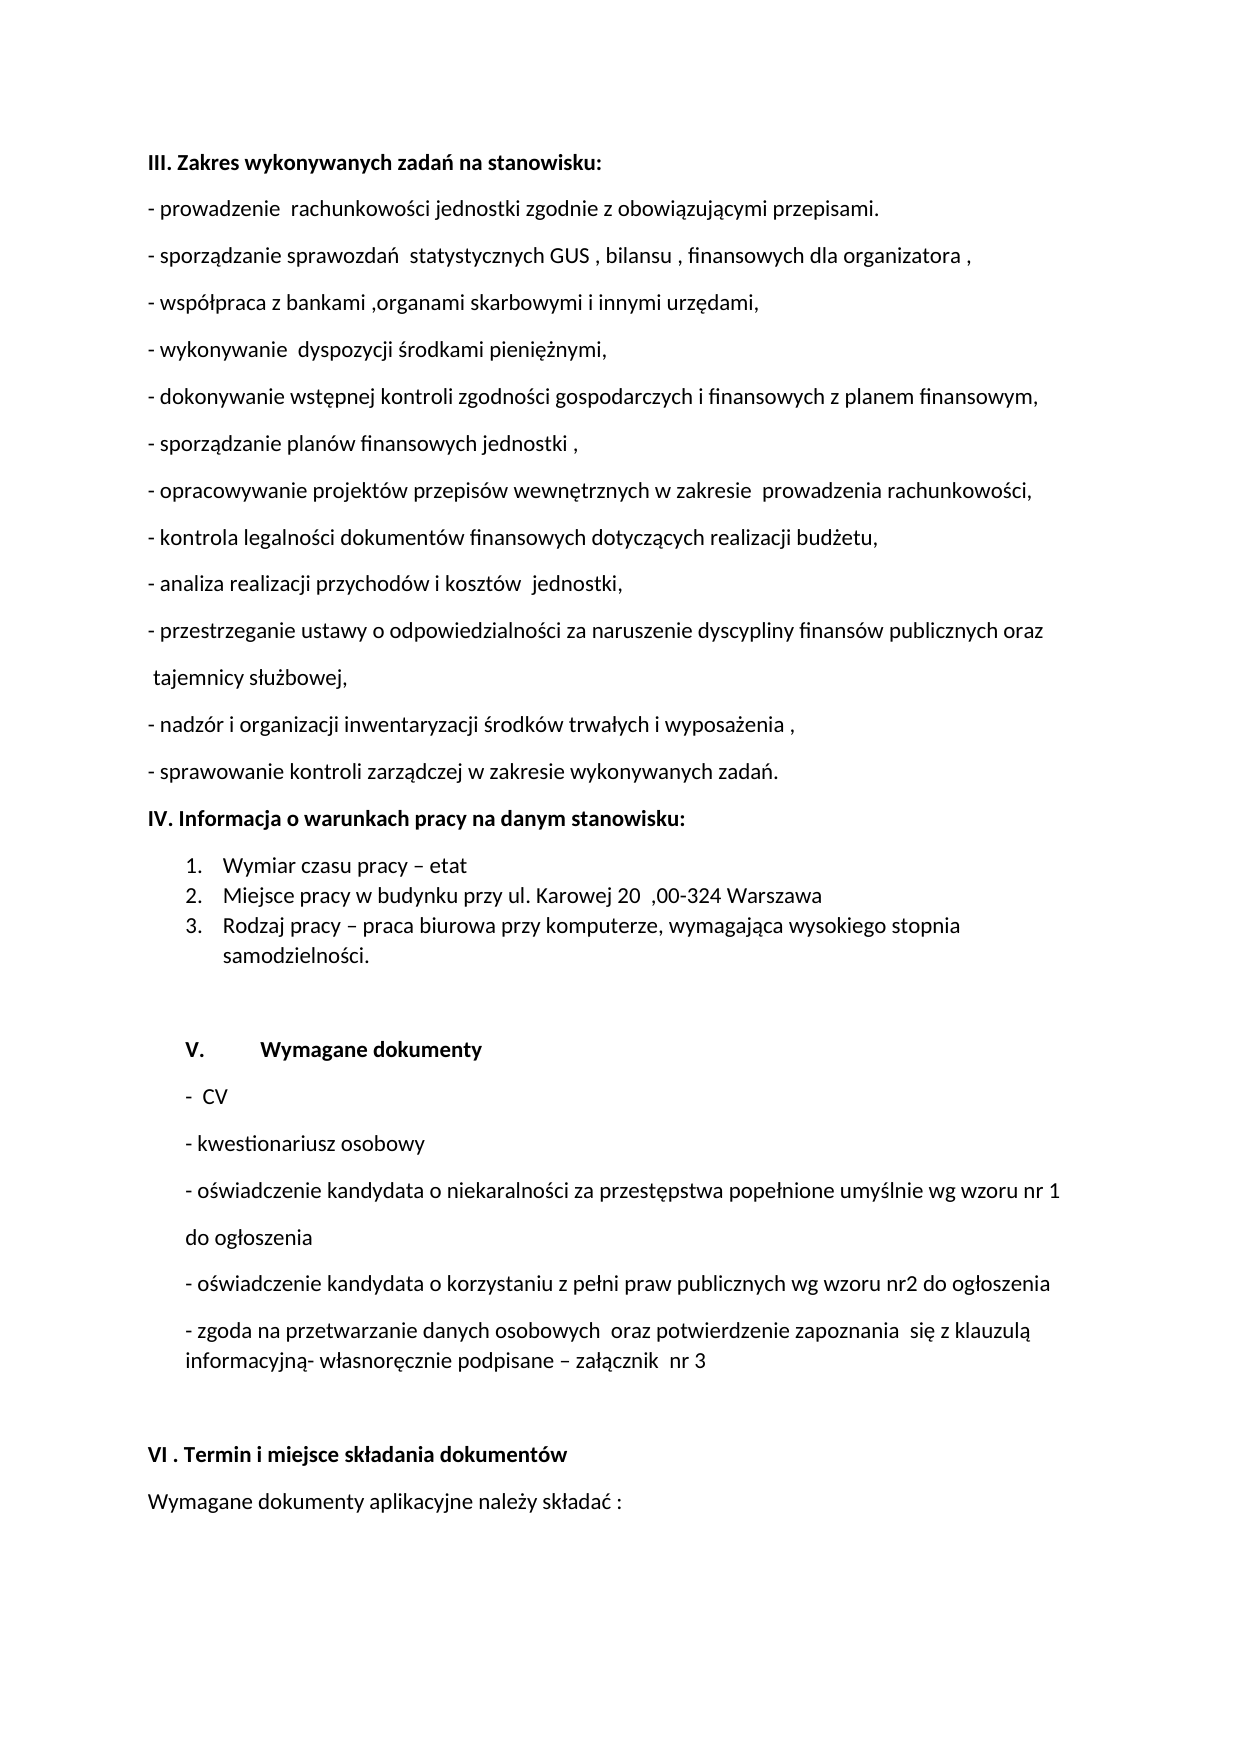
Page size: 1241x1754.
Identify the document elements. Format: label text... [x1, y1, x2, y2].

text - oświadczenie kandydata o korzystaniu z pełni praw publicznych wg wzoru nr2 do ogłoszenia [185, 1269, 1093, 1297]
text do ogłoszenia [185, 1223, 1093, 1251]
text - dokonywanie wstępnej kontroli zgodności gospodarczych i finansowych z planem finansowym, [148, 382, 1093, 410]
list Miejsce pracy w budynku przy ul. Karowej 20 ,00-324 Warszawa [185, 881, 1093, 909]
text tajemnicy służbowej, [148, 663, 1093, 691]
text - nadzór i organizacji inwentaryzacji środków trwałych i wyposażenia , [148, 710, 1093, 738]
list Wymiar czasu pracy – etat [185, 851, 1093, 879]
text - przestrzeganie ustawy o odpowiedzialności za naruszenie dyscypliny finansów publicznych oraz [148, 616, 1093, 644]
list Wymagane dokumenty [185, 1035, 1093, 1063]
text - analiza realizacji przychodów i kosztów jednostki, [148, 569, 1093, 597]
text - zgoda na przetwarzanie danych osobowych oraz potwierdzenie zapoznania się z klauzulą informacyjną- własnoręcznie podpisane – załącznik nr 3 [185, 1316, 1093, 1374]
text III. Zakres wykonywanych zadań na stanowisku: [148, 148, 1093, 176]
text - oświadczenie kandydata o niekaralności za przestępstwa popełnione umyślnie wg wzoru nr 1 [185, 1176, 1093, 1204]
text - kontrola legalności dokumentów finansowych dotyczących realizacji budżetu, [148, 523, 1093, 551]
text - sporządzanie planów finansowych jednostki , [148, 429, 1093, 457]
text - sprawowanie kontroli zarządczej w zakresie wykonywanych zadań. [148, 757, 1093, 785]
text - kwestionariusz osobowy [185, 1129, 1093, 1157]
text - prowadzenie rachunkowości jednostki zgodnie z obowiązującymi przepisami. [148, 194, 1093, 222]
list Rodzaj pracy – praca biurowa przy komputerze, wymagająca wysokiego stopnia samodzielności. [185, 911, 1093, 969]
text - opracowywanie projektów przepisów wewnętrznych w zakresie prowadzenia rachunkowości, [148, 476, 1093, 504]
text IV. Informacja o warunkach pracy na danym stanowisku: [148, 804, 1093, 832]
text - wykonywanie dyspozycji środkami pieniężnymi, [148, 335, 1093, 363]
text - CV [185, 1082, 1093, 1110]
text VI . Termin i miejsce składania dokumentów [148, 1440, 1093, 1468]
text - sporządzanie sprawozdań statystycznych GUS , bilansu , finansowych dla organizatora , [148, 241, 1093, 269]
text Wymagane dokumenty aplikacyjne należy składać : [148, 1487, 1093, 1515]
text - współpraca z bankami ,organami skarbowymi i innymi urzędami, [148, 288, 1093, 316]
